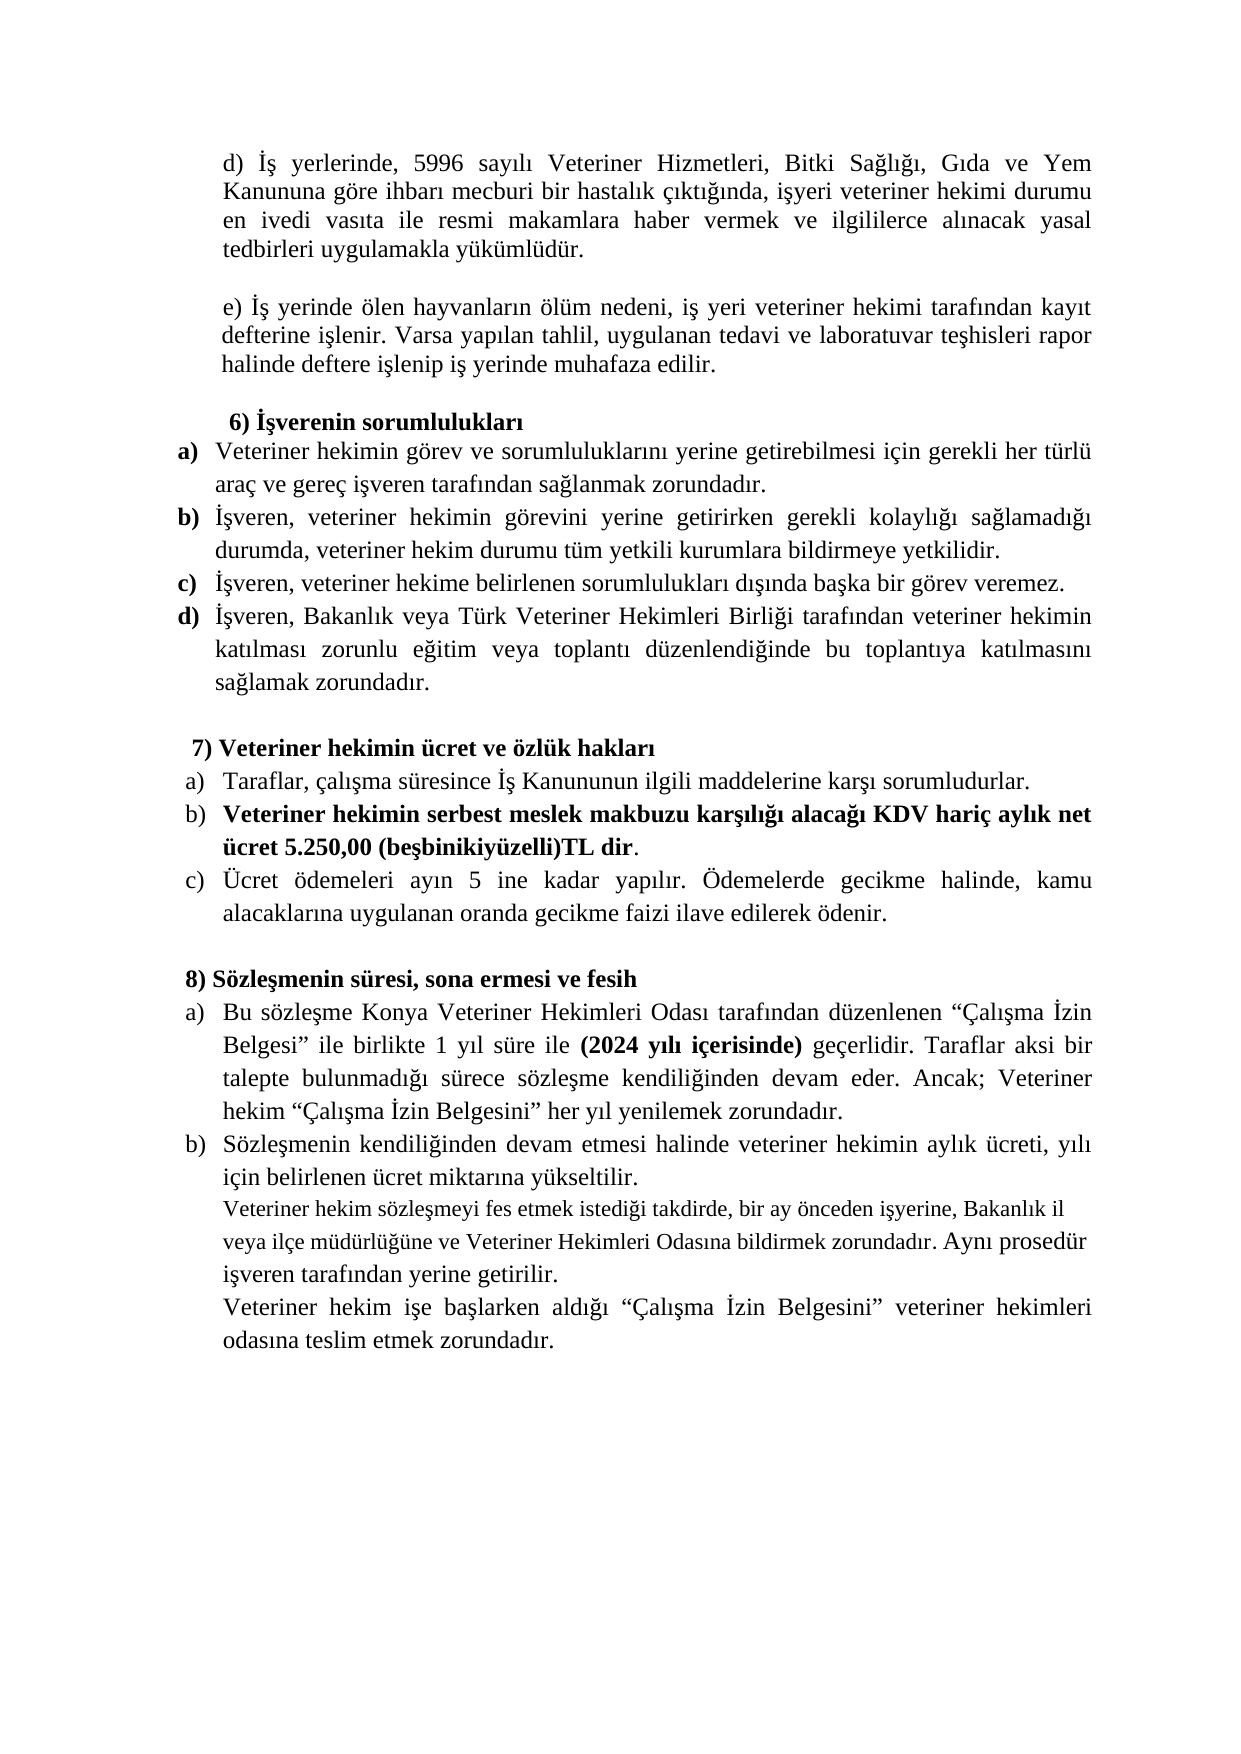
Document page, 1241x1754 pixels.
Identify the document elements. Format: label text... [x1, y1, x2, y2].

list Taraflar, çalışma süresince İş Kanununun ilgili maddelerine karşı sorumludurlar. [185, 766, 1093, 795]
list Veteriner hekim sözleşmeyi fes etmek istediği takdirde, bir ay önceden işyerine, Bakanlık il veya ilçe müdürlüğüne ve Veteriner Hekimleri Odasına bildirmek zorundadır. Aynı prosedür işveren tarafından yerine getirilir. [223, 1195, 1093, 1288]
list Sözleşmenin kendiliğinden devam etmesi halinde veteriner hekimin aylık ücreti, yılı için belirlenen ücret miktarına yükseltilir. [185, 1129, 1093, 1191]
list Bu sözleşme Konya Veteriner Hekimleri Odası tarafından düzenlenen “Çalışma İzin Belgesi” ile birlikte 1 yıl süre ile (2024 yılı içerisinde) geçerlidir. Taraflar aksi bir talepte bulunmadığı sürece sözleşme kendiliğinden devam eder. Ancak; Veteriner hekim “Çalışma İzin Belgesini” her yıl yenilemek zorundadır. [185, 997, 1093, 1125]
list Veteriner hekimin görev ve sorumluluklarını yerine getirebilmesi için gerekli her türlü araç ve gereç işveren tarafından sağlanmak zorundadır. [177, 436, 1093, 498]
text e) İş yerinde ölen hayvanların ölüm nedeni, iş yeri veteriner hekimi tarafından kayıt defterine işlenir. Varsa yapılan tahlil, uygulanan tedavi ve laboratuvar teşhisleri rapor halinde deftere işlenip iş yerinde muhafaza edilir. [221, 292, 1093, 378]
text 8) Sözleşmenin süresi, sona ermesi ve fesih [185, 964, 1093, 993]
text 7) Veteriner hekimin ücret ve özlük hakları [148, 733, 1093, 762]
list İşveren, veteriner hekime belirlenen sorumlulukları dışında başka bir görev veremez. [177, 568, 1093, 597]
text 6) İşverenin sorumlulukları [221, 407, 1093, 436]
list Veteriner hekimin serbest meslek makbuzu karşılığı alacağı KDV hariç aylık net ücret 5.250,00 (beşbinikiyüzelli)TL dir. [185, 799, 1093, 861]
list Ücret ödemeleri ayın 5 ine kadar yapılır. Ödemelerde gecikme halinde, kamu alacaklarına uygulanan oranda gecikme faizi ilave edilerek ödenir. [185, 865, 1093, 927]
text d) İş yerlerinde, 5996 sayılı Veteriner Hizmetleri, Bitki Sağlığı, Gıda ve Yem Kanununa göre ihbarı mecburi bir hastalık çıktığında, işyeri veteriner hekimi durumu en ivedi vasıta ile resmi makamlara haber vermek ve ilgililerce alınacak yasal tedbirleri uygulamakla yükümlüdür. [223, 148, 1093, 263]
list İşveren, veteriner hekimin görevini yerine getirirken gerekli kolaylığı sağlamadığı durumda, veteriner hekim durumu tüm yetkili kurumlara bildirmeye yetkilidir. [177, 502, 1093, 564]
list Veteriner hekim işe başlarken aldığı “Çalışma İzin Belgesini” veteriner hekimleri odasına teslim etmek zorundadır. [223, 1292, 1093, 1354]
list İşveren, Bakanlık veya Türk Veteriner Hekimleri Birliği tarafından veteriner hekimin katılması zorunlu eğitim veya toplantı düzenlendiğinde bu toplantıya katılmasını sağlamak zorundadır. [177, 601, 1093, 696]
